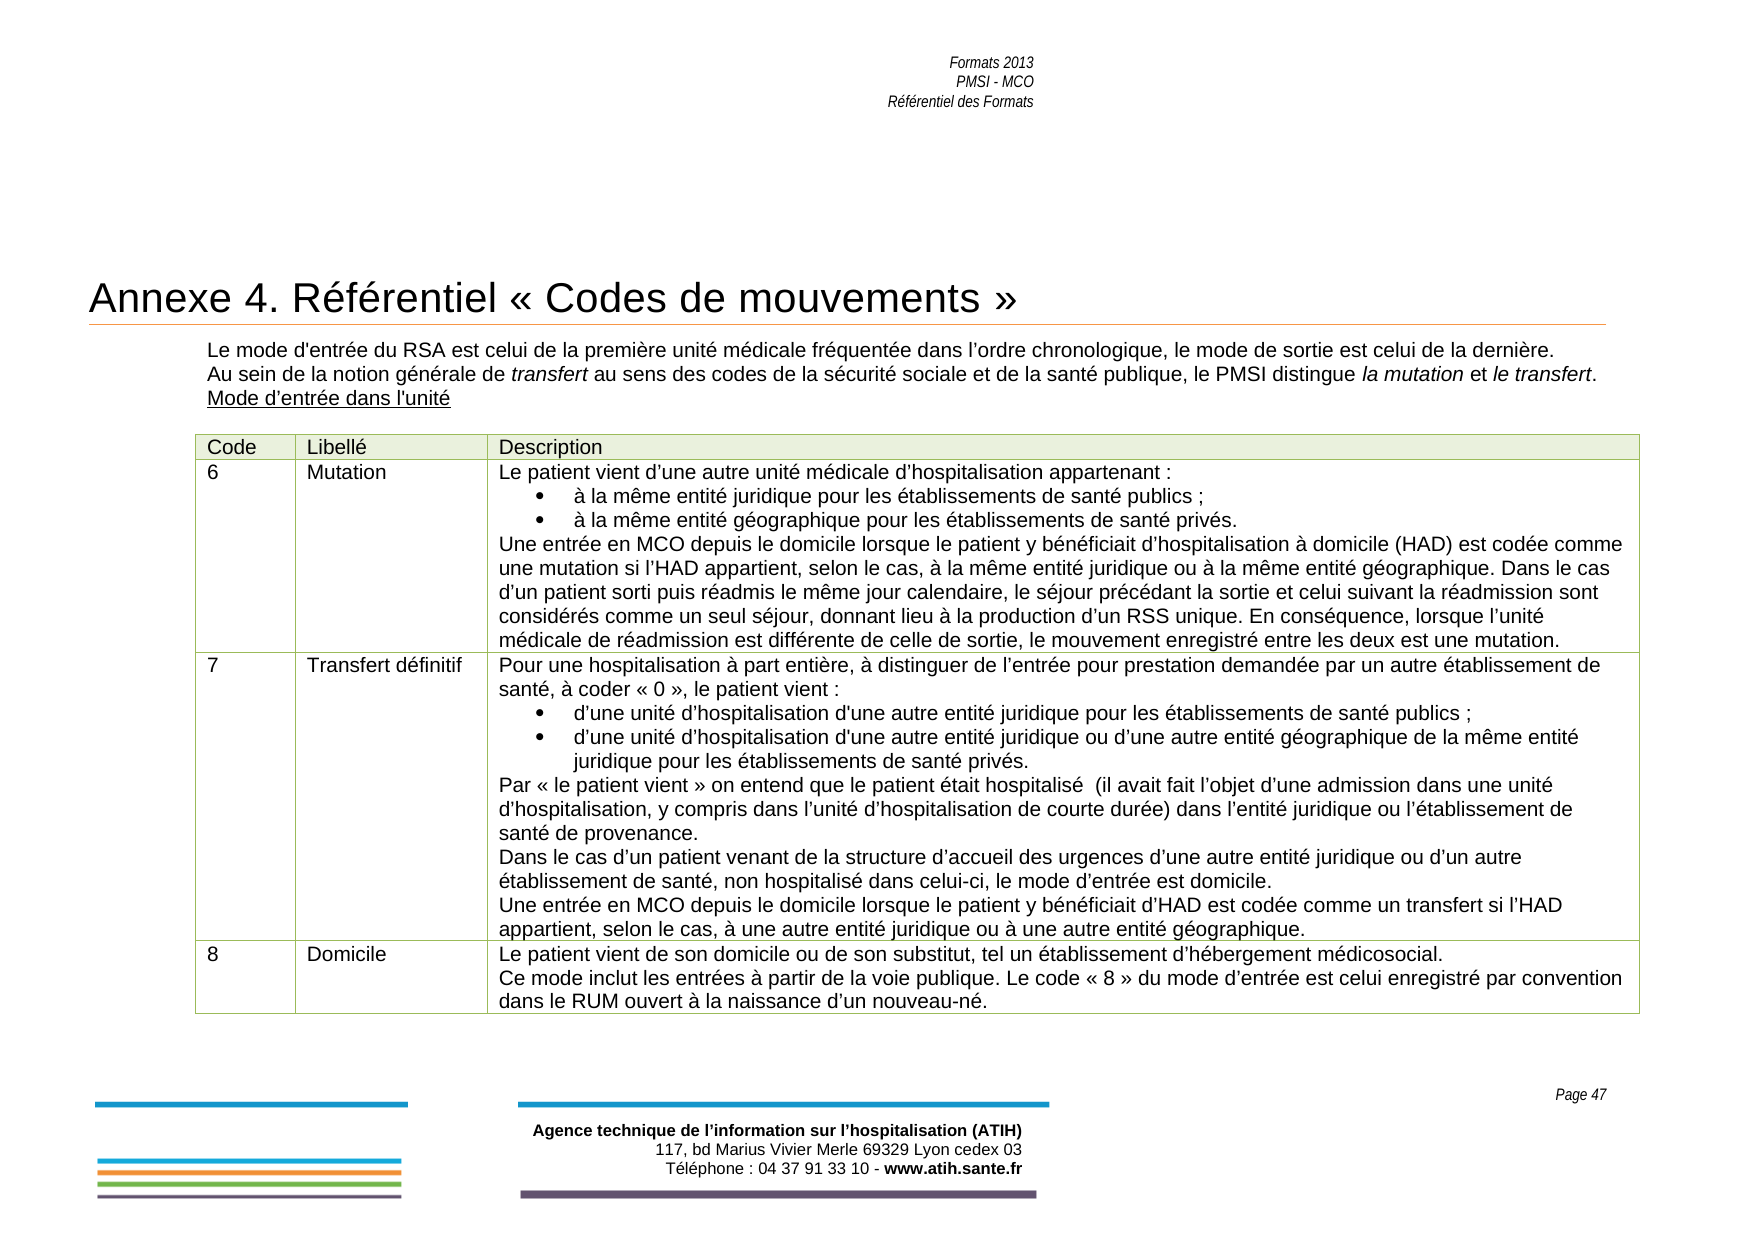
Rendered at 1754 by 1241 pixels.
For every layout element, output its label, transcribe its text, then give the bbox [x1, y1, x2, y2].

table_cell 7 [196, 653, 295, 940]
table_header Description [488, 435, 1639, 459]
table_cell 8 [196, 941, 295, 1013]
picture [518, 1083, 1050, 1108]
table_cell Mutation [296, 460, 487, 652]
table_header Code [196, 435, 295, 459]
table_cell 6 [196, 460, 295, 652]
subtitle Annexe 4. Référentiel « Codes de mouvements » [89, 274, 1606, 324]
picture [95, 1083, 408, 1108]
picture [518, 1186, 1038, 1207]
text Le mode d'entrée du RSA est celui de la première unité médicale fréquentée dans l’ordre chronologique, le mode de sortie est celui de la dernière. [207, 338, 1606, 362]
table_cell Domicile [296, 941, 487, 1013]
table_cell Pour une hospitalisation à part entière, à distinguer de l’entrée pour prestation demandée par un autre établissement de santé, à coder « 0 », le patient vient : d’une unité d’hospitalisation d'une autre entité juridique pour les établissements de santé publics ; d’une unité d’hospitalisation d'une autre entité juridique ou d’une autre entité géographique de la même entité juridique pour les établissements de santé privés. Par « le patient vient » on entend que le patient était hospitalisé (il avait fait l’objet d’une admission dans une unité d’hospitalisation, y compris dans l’unité d’hospitalisation de courte durée) dans l’entité juridique ou l’établissement de santé de provenance. Dans le cas d’un patient venant de la structure d’accueil des urgences d’une autre entité juridique ou d’un autre établissement de santé, non hospitalisé dans celui-ci, le mode d’entrée est domicile. Une entrée en MCO depuis le domicile lorsque le patient y bénéficiait d’HAD est codée comme un transfert si l’HAD appartient, selon le cas, à une autre entité juridique ou à une autre entité géographique. [488, 653, 1639, 940]
table_cell Le patient vient d’une autre unité médicale d’hospitalisation appartenant : à la même entité juridique pour les établissements de santé publics ; à la même entité géographique pour les établissements de santé privés. Une entrée en MCO depuis le domicile lorsque le patient y bénéficiait d’hospitalisation à domicile (HAD) est codée comme une mutation si l’HAD appartient, selon le cas, à la même entité juridique ou à la même entité géographique. Dans le cas d’un patient sorti puis réadmis le même jour calendaire, le séjour précédant la sortie et celui suivant la réadmission sont considérés comme un seul séjour, donnant lieu à la production d’un RSS unique. En conséquence, lorsque l’unité médicale de réadmission est différente de celle de sortie, le mouvement enregistré entre les deux est une mutation. [488, 460, 1639, 652]
table_cell Le patient vient de son domicile ou de son substitut, tel un établissement d’hébergement médicosocial. Ce mode inclut les entrées à partir de la voie publique. Le code « 8 » du mode d’entrée est celui enregistré par convention dans le RUM ouvert à la naissance d’un nouveau-né. [488, 941, 1639, 1013]
text Au sein de la notion générale de transfert au sens des codes de la sécurité sociale et de la santé publique, le PMSI distingue la mutation et le transfert. [207, 362, 1606, 386]
table_cell Transfert définitif [296, 653, 487, 940]
picture [93, 1154, 408, 1207]
table_header Libellé [296, 435, 487, 459]
text Mode d’entrée dans l'unité [207, 386, 1606, 410]
